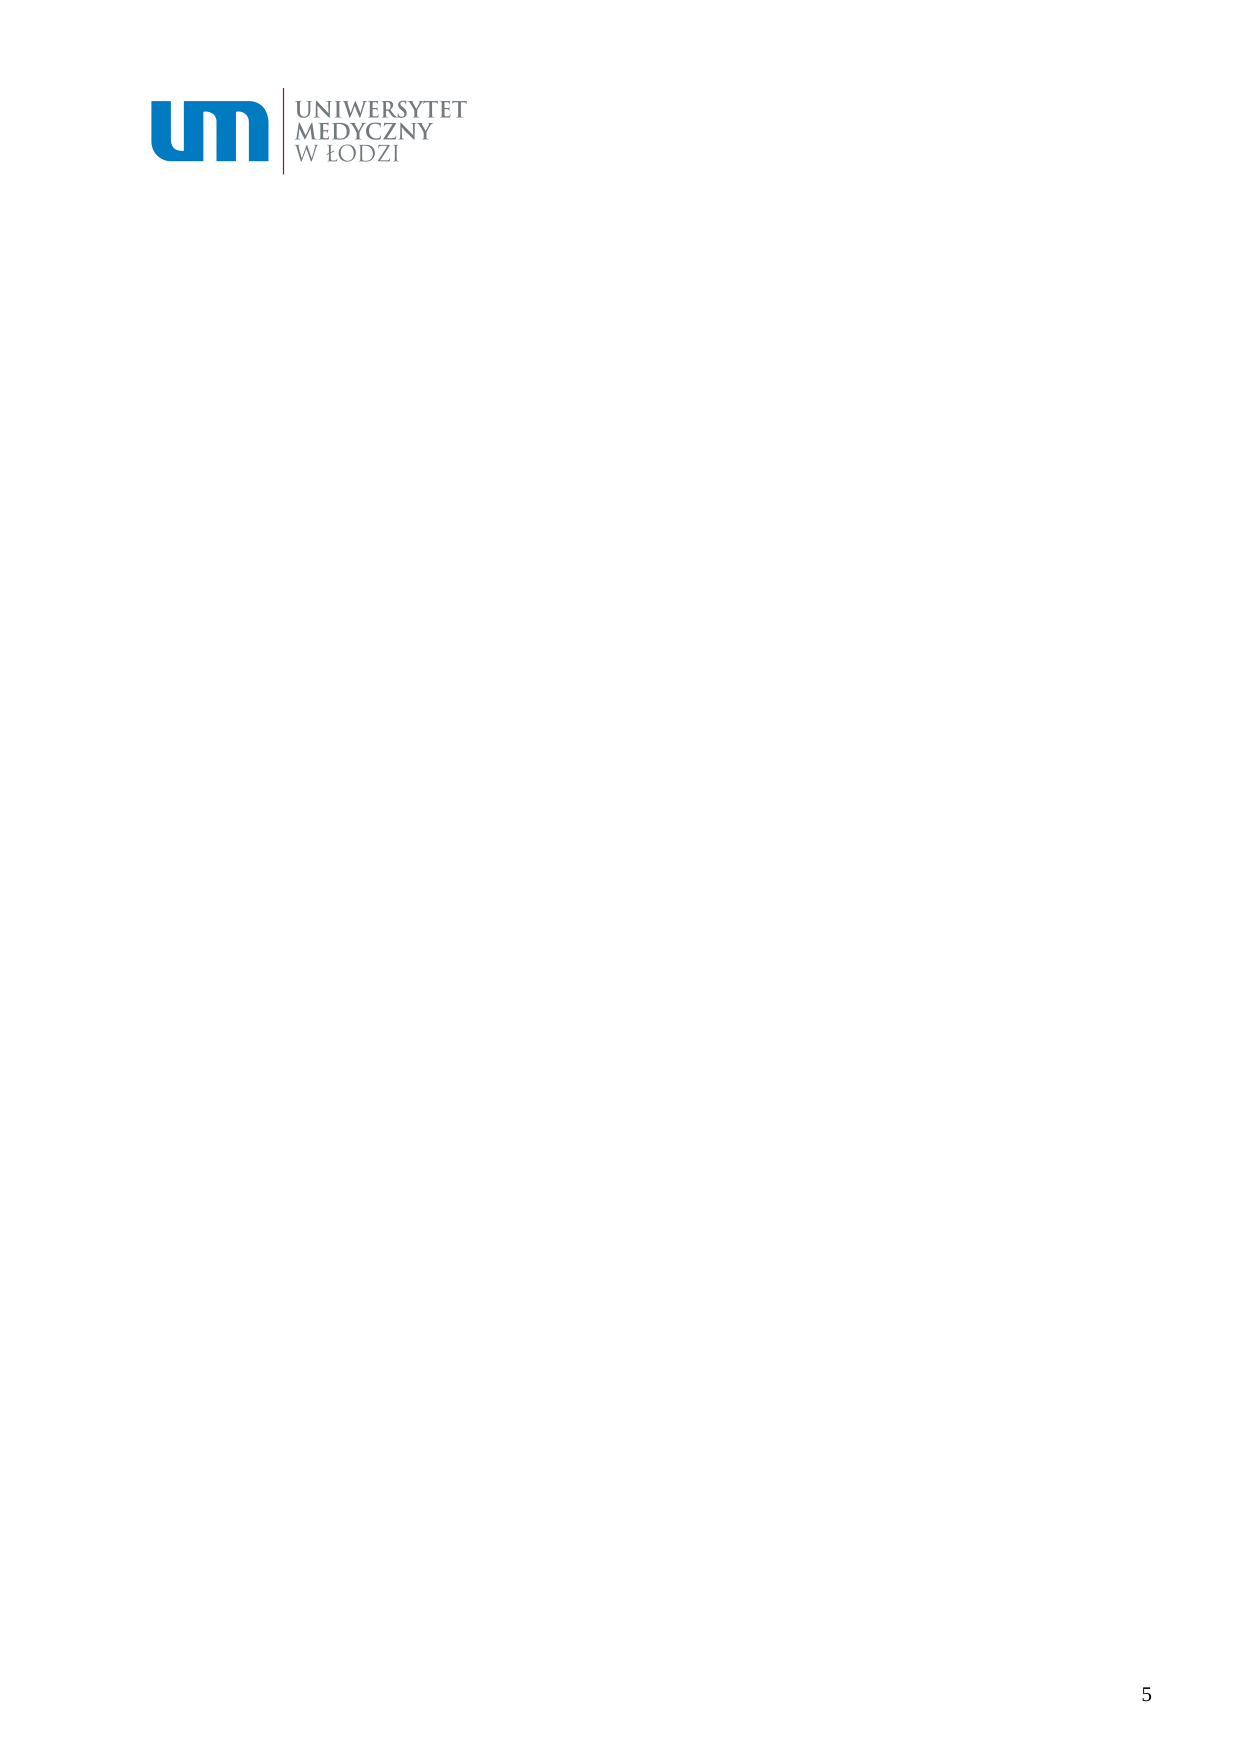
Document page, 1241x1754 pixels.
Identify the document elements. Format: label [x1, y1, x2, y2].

picture [147, 73, 473, 185]
